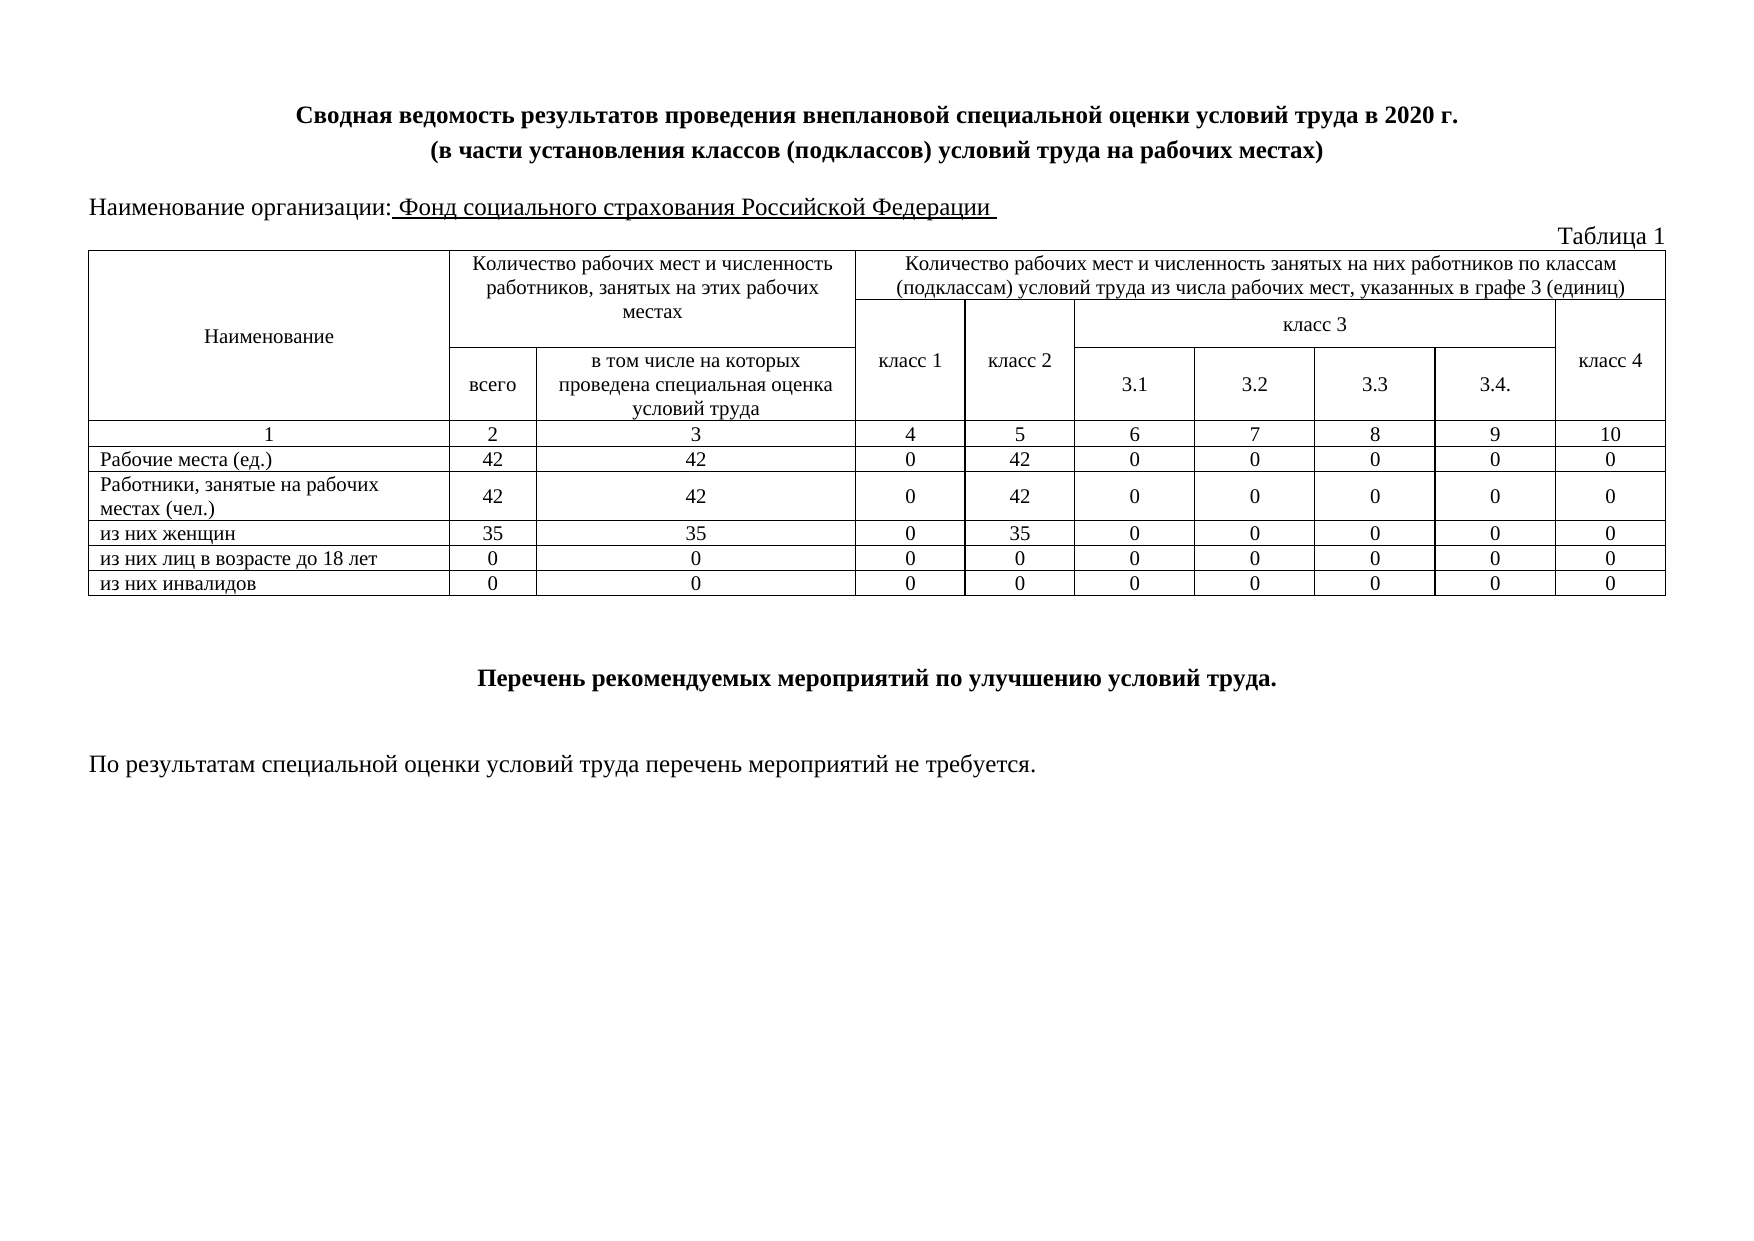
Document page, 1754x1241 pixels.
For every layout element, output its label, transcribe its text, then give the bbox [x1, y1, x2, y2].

table_cell 0 [856, 521, 964, 545]
table_cell из них женщин [89, 521, 449, 545]
table_cell 3 [537, 421, 855, 446]
table_cell класс 1 [856, 300, 964, 420]
table_cell 0 [1436, 521, 1555, 545]
table_cell 0 [1075, 447, 1194, 471]
table_cell 0 [1436, 571, 1555, 595]
table_cell 5 [966, 421, 1074, 446]
text Перечень рекомендуемых мероприятий по улучшению условий труда. [89, 663, 1665, 692]
table_cell 0 [1195, 472, 1314, 520]
text Наименование организации: Фонд социального страхования Российской Федерации [89, 192, 1665, 221]
table_cell 10 [1556, 421, 1665, 446]
table_cell 42 [537, 447, 855, 471]
text (в части установления классов (подклассов) условий труда на рабочих местах) [89, 135, 1665, 164]
table_cell 8 [1315, 421, 1434, 446]
table_cell 0 [1075, 571, 1194, 595]
table_cell 0 [1315, 571, 1434, 595]
table_cell 0 [1556, 546, 1665, 570]
text Сводная ведомость результатов проведения внеплановой специальной оценки условий труда в 2020 г. [89, 100, 1665, 129]
table_cell 9 [1436, 421, 1555, 446]
table_header Количество рабочих мест и численность работников, занятых на этих рабочих местах [450, 251, 855, 347]
table_cell 0 [1195, 571, 1314, 595]
table_cell 42 [966, 472, 1074, 520]
table_cell 0 [856, 546, 964, 570]
table_cell 35 [966, 521, 1074, 545]
table_cell 0 [1195, 447, 1314, 471]
table_cell 0 [1075, 521, 1194, 545]
table_cell 42 [450, 447, 536, 471]
table_cell Работники, занятые на рабочих местах (чел.) [89, 472, 449, 520]
table_cell 0 [537, 546, 855, 570]
table_cell 0 [1195, 521, 1314, 545]
table_cell 0 [1556, 447, 1665, 471]
table_cell 0 [1556, 571, 1665, 595]
table_cell 42 [537, 472, 855, 520]
table_cell 0 [1315, 521, 1434, 545]
table_cell 0 [1315, 472, 1434, 520]
table_cell Рабочие места (ед.) [89, 447, 449, 471]
table_cell 0 [1195, 546, 1314, 570]
table_cell 42 [966, 447, 1074, 471]
table_cell 0 [856, 571, 964, 595]
table_cell 0 [1315, 546, 1434, 570]
table_cell 0 [450, 546, 536, 570]
table_cell 0 [856, 472, 964, 520]
table_cell всего [450, 348, 536, 420]
table_cell 0 [1436, 546, 1555, 570]
table_cell 0 [1075, 472, 1194, 520]
table_cell 0 [856, 447, 964, 471]
table_cell 3.1 [1075, 348, 1194, 420]
table_cell 7 [1195, 421, 1314, 446]
table_cell 0 [1556, 472, 1665, 520]
text По результатам специальной оценки условий труда перечень мероприятий не требуется. [89, 749, 1665, 778]
table_cell класс 4 [1556, 300, 1665, 420]
table_cell 35 [450, 521, 536, 545]
table_cell класс 2 [966, 300, 1074, 420]
table_cell 3.3 [1315, 348, 1434, 420]
table_cell 0 [450, 571, 536, 595]
table_cell 35 [537, 521, 855, 545]
table_cell в том числе на которых проведена специальная оценка условий труда [537, 348, 855, 420]
table_header Наименование [89, 251, 449, 420]
table_cell 0 [1436, 447, 1555, 471]
table_cell 42 [450, 472, 536, 520]
table_cell 1 [89, 421, 449, 446]
table_cell 0 [966, 546, 1074, 570]
table_cell 0 [1556, 521, 1665, 545]
table_cell 0 [966, 571, 1074, 595]
table_cell 0 [1436, 472, 1555, 520]
table_cell 0 [1075, 546, 1194, 570]
table_cell 2 [450, 421, 536, 446]
table_cell 6 [1075, 421, 1194, 446]
table_header Количество рабочих мест и численность занятых на них работников по классам (подклассам) условий труда из числа рабочих мест, указанных в графе 3 (единиц) [856, 251, 1665, 299]
table_cell из них инвалидов [89, 571, 449, 595]
table_cell 0 [1315, 447, 1434, 471]
table_cell 4 [856, 421, 964, 446]
table_cell класс 3 [1075, 300, 1555, 347]
table_cell 3.2 [1195, 348, 1314, 420]
table_cell 0 [537, 571, 855, 595]
text Таблица 1 [89, 221, 1665, 250]
table_cell из них лиц в возрасте до 18 лет [89, 546, 449, 570]
table_cell 3.4. [1436, 348, 1555, 420]
